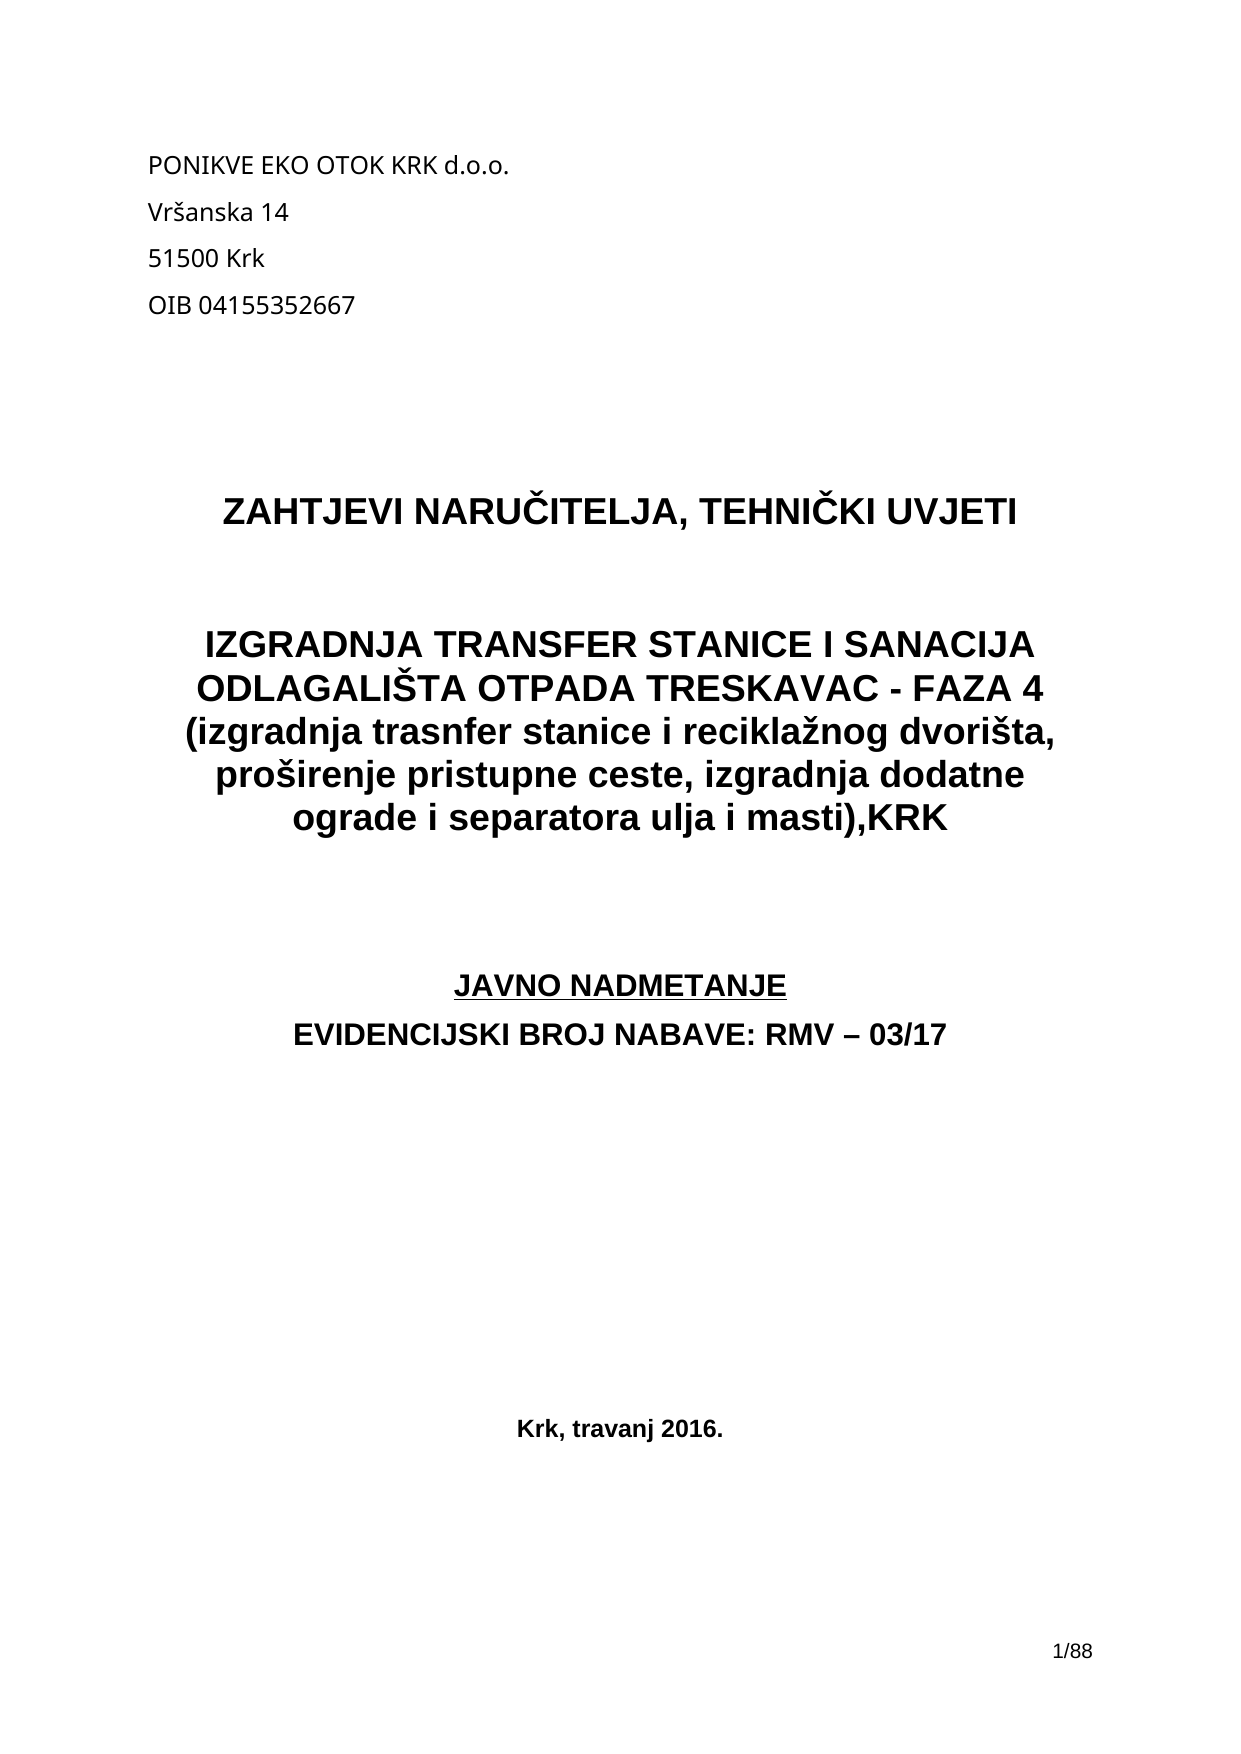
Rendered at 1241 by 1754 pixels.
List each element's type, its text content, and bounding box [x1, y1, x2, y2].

text 51500 Krk [148, 241, 1092, 275]
text EVIDENCIJSKI BROJ NABAVE: RMV – 03/17 [148, 1016, 1092, 1052]
text JAVNO NADMETANJE [148, 967, 1092, 1003]
text Krk, travanj 2016. [148, 1414, 1092, 1443]
text ZAHTJEVI NARUČITELJA, TEHNIČKI UVJETI [148, 489, 1092, 532]
text IZGRADNJA TRANSFER STANICE I SANACIJA ODLAGALIŠTA OTPADA TRESKAVAC - FAZA 4 (izgradnja trasnfer stanice i reciklažnog dvorišta, proširenje pristupne ceste, izgradnja dodatne ograde i separatora ulja i masti),KRK [148, 623, 1092, 838]
text OIB 04155352667 [148, 287, 1092, 321]
text Vršanska 14 [148, 194, 1092, 228]
text PONIKVE EKO OTOK KRK d.o.o. [148, 148, 1092, 182]
